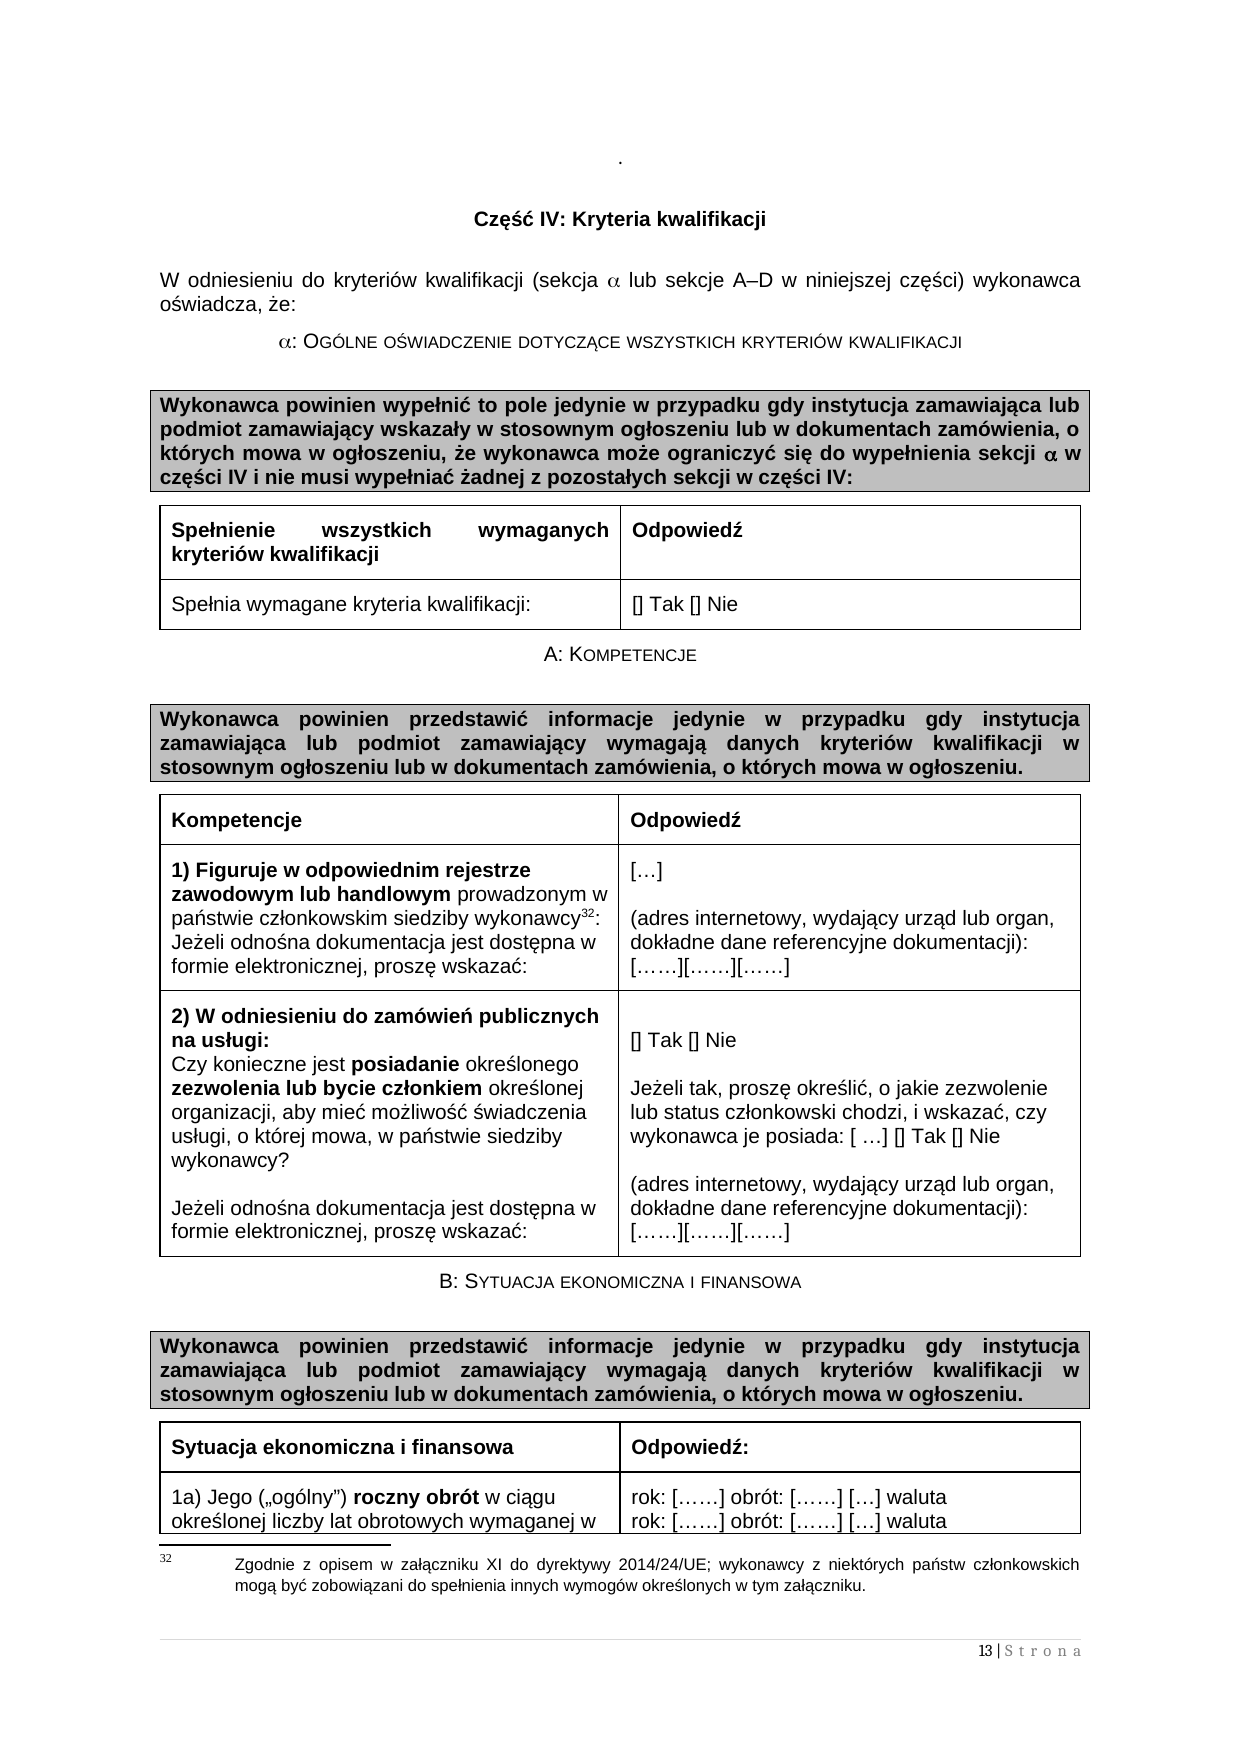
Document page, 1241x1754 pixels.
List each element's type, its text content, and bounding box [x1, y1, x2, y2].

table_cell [161, 1473, 619, 1533]
table_header Odpowiedź [619, 795, 1080, 844]
table_cell [] Tak [] Nie Jeżeli tak, proszę określić, o jakie zezwolenie lub status członkowski chodzi, i wskazać, czy wykonawca je posiada: [ …] [] Tak [] Nie (adres internetowy, wydający urząd lub organ, dokładne dane referencyjne dokumentacji): [……][……][……] [619, 991, 1080, 1256]
table_header Sytuacja ekonomiczna i finansowa [161, 1423, 619, 1471]
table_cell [621, 1473, 1080, 1533]
table_cell […] (adres internetowy, wydający urząd lub organ, dokładne dane referencyjne dokumentacji): [……][……][……] [619, 845, 1080, 990]
table_cell Spełnia wymagane kryteria kwalifikacji: [161, 580, 620, 629]
table_header Kompetencje [161, 795, 618, 844]
text : Ogólne oświadczenie dotyczące wszystkich kryteriów kwalifikacji [159, 328, 1081, 353]
text B: Sytuacja ekonomiczna i finansowa [159, 1269, 1081, 1293]
text Wykonawca powinien przedstawić informacje jedynie w przypadku gdy instytucja zamawiająca lub podmiot zamawiający wymagają danych kryteriów kwalifikacji w stosownym ogłoszeniu lub w dokumentach zamówienia, o których mowa w ogłoszeniu. [151, 705, 1089, 781]
table_cell 2) W odniesieniu do zamówień publicznych na usługi: Czy konieczne jest posiadanie określonego zezwolenia lub bycie członkiem określonej organizacji, aby mieć możliwość świadczenia usługi, o której mowa, w państwie siedziby wykonawcy? Jeżeli odnośna dokumentacja jest dostępna w formie elektronicznej, proszę wskazać: [161, 991, 618, 1256]
table_cell [] Tak [] Nie [621, 580, 1080, 629]
table_header Odpowiedź: [621, 1423, 1080, 1471]
table_header Odpowiedź [621, 506, 1080, 579]
text A: Kompetencje [159, 642, 1081, 666]
table_header Spełnienie wszystkich wymaganych kryteriów kwalifikacji [161, 506, 620, 579]
text Wykonawca powinien wypełnić to pole jedynie w przypadku gdy instytucja zamawiająca lub podmiot zamawiający wskazały w stosownym ogłoszeniu lub w dokumentach zamówienia, o których mowa w ogłoszeniu, że wykonawca może ograniczyć się do wypełnienia sekcji w części IV i nie musi wypełniać żadnej z pozostałych sekcji w części IV: [151, 391, 1089, 491]
text W odniesieniu do kryteriów kwalifikacji (sekcja lub sekcje A–D w niniejszej części) wykonawca oświadcza, że: [159, 268, 1081, 316]
table_cell 1) Figuruje w odpowiednim rejestrze zawodowym lub handlowym prowadzonym w państwie członkowskim siedziby wykonawcy: Jeżeli odnośna dokumentacja jest dostępna w formie elektronicznej, proszę wskazać: [161, 845, 618, 990]
text Wykonawca powinien przedstawić informacje jedynie w przypadku gdy instytucja zamawiająca lub podmiot zamawiający wymagają danych kryteriów kwalifikacji w stosownym ogłoszeniu lub w dokumentach zamówienia, o których mowa w ogłoszeniu. [151, 1332, 1089, 1408]
text Część IV: Kryteria kwalifikacji [159, 207, 1081, 231]
